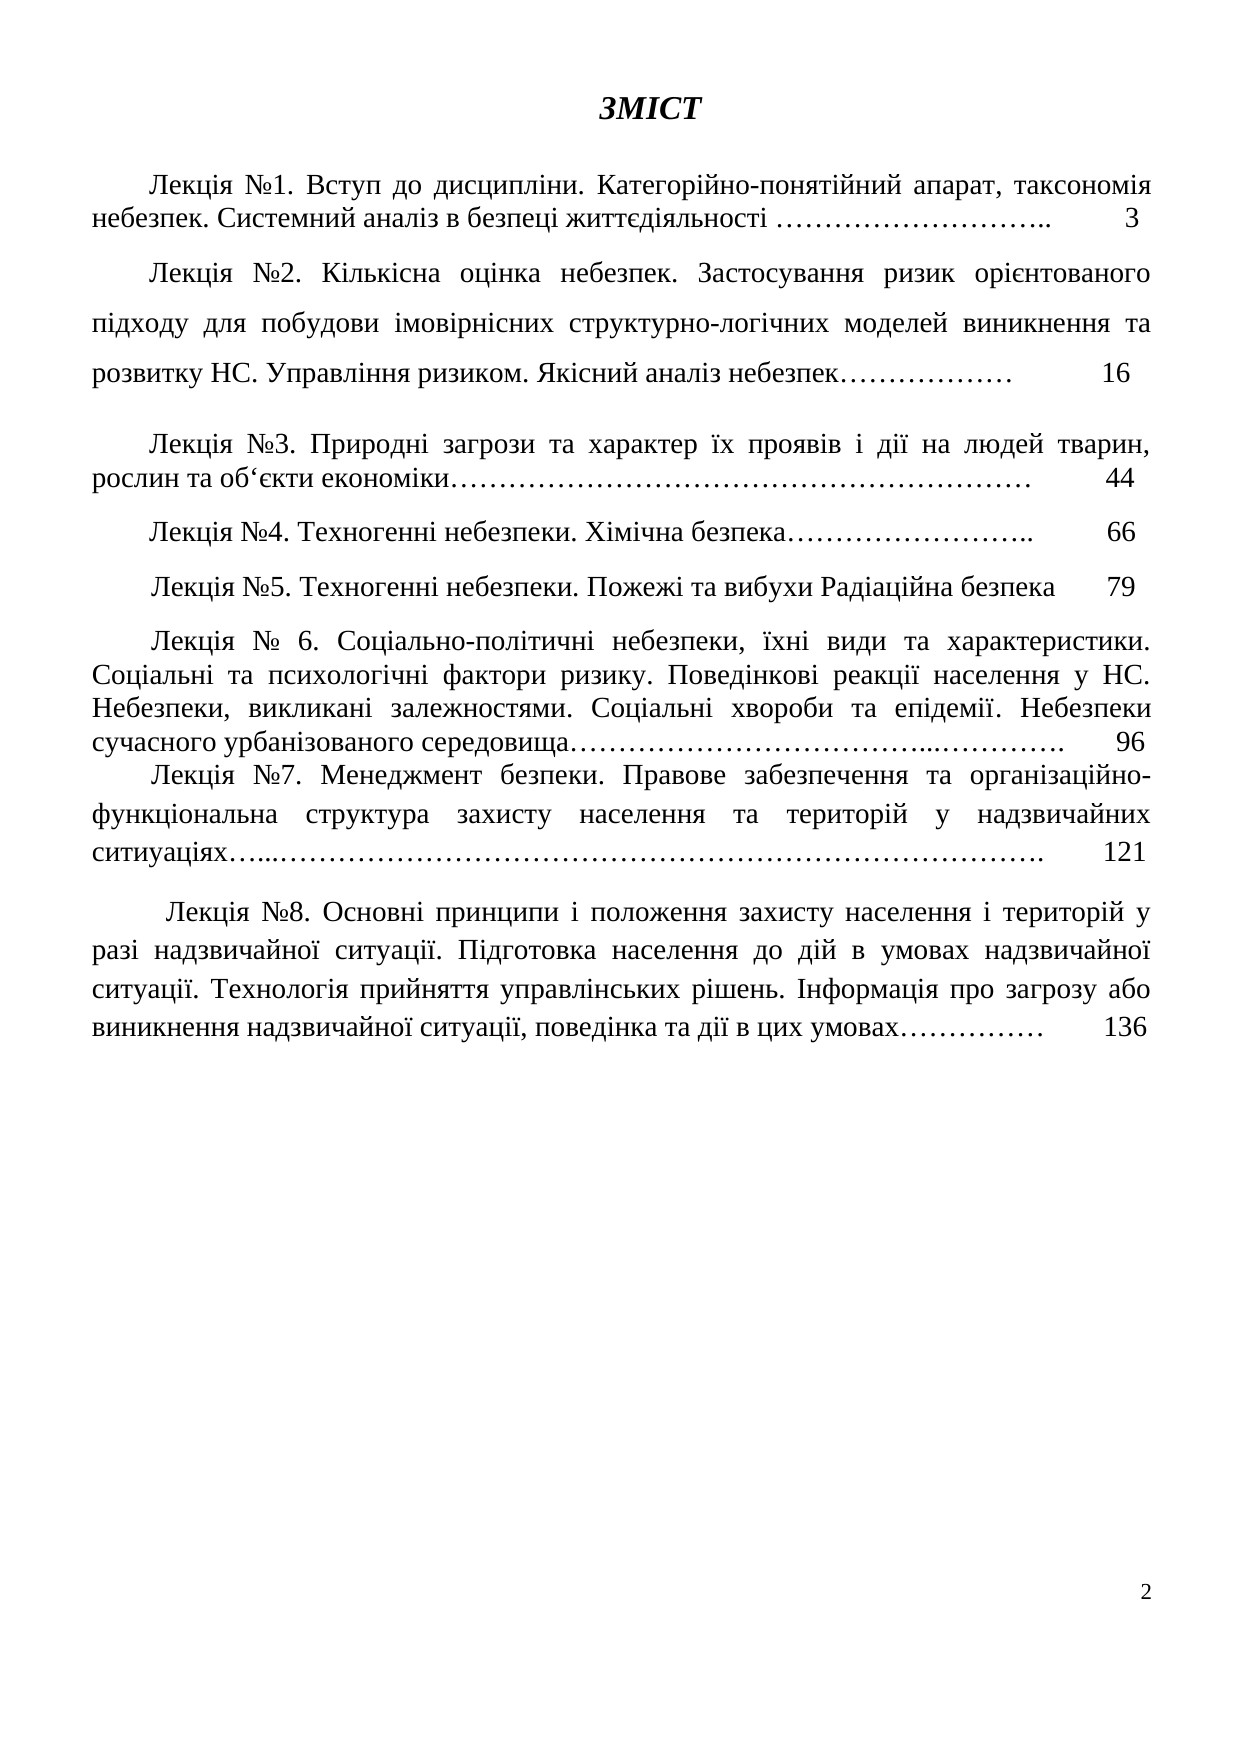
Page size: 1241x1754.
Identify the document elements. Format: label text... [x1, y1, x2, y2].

text Лекція №5. Техногенні небезпеки. Пожежі та вибухи Радіаційна безпека 79 [92, 569, 1152, 602]
text Лекція № 6. Соціально-політичні небезпеки, їхні види та характеристики. Соціальні та психологічні фактори ризику. Поведінкові реакції населення у НС. Небезпеки, викликані залежностями. Соціальні хвороби та епідемії. Небезпеки сучасного урбанізованого середовища………………………………...…………. 96 [92, 623, 1152, 757]
text Лекція №4. Техногенні небезпеки. Хімічна безпека…………………….. 66 [92, 514, 1240, 548]
text Лекція №7. Менеджмент безпеки. Правове забезпечення та організаційно-функціональна структура захисту населення та територій у надзвичайних ситиуаціях…...……………………………………………………………………. 121 [92, 757, 1152, 868]
text Лекція №8. Основні принципи і положення захисту населення і територій у разі надзвичайної ситуації. Підготовка населення до дій в умовах надзвичайної ситуації. Технологія прийняття управлінських рішень. Інформація про загрозу або виникнення надзвичайної ситуації, поведінка та дії в цих умовах…………… 136 [92, 894, 1152, 1043]
list Лекція №3. Природні загрози та характер їх проявів і дії на людей тварин, рослин та об‘єкти економіки…………………………………………………… 44 [92, 427, 1152, 494]
text Лекція №1. Вступ до дисципліни. Категорійно-понятійний апарат, таксономія небезпек. Системний аналіз в безпеці життєдіяльності ……………………….. 3 [92, 167, 1152, 234]
text Київ - 2012Зміст [92, 88, 1152, 127]
text Лекція №2. Кількісна оцінка небезпек. Застосування ризик орієнтованого підходу для побудови імовірнісних структурно-логічних моделей виникнення та розвитку НС. Управління ризиком. Якісний аналіз небезпек……………… 16 [92, 255, 1152, 389]
